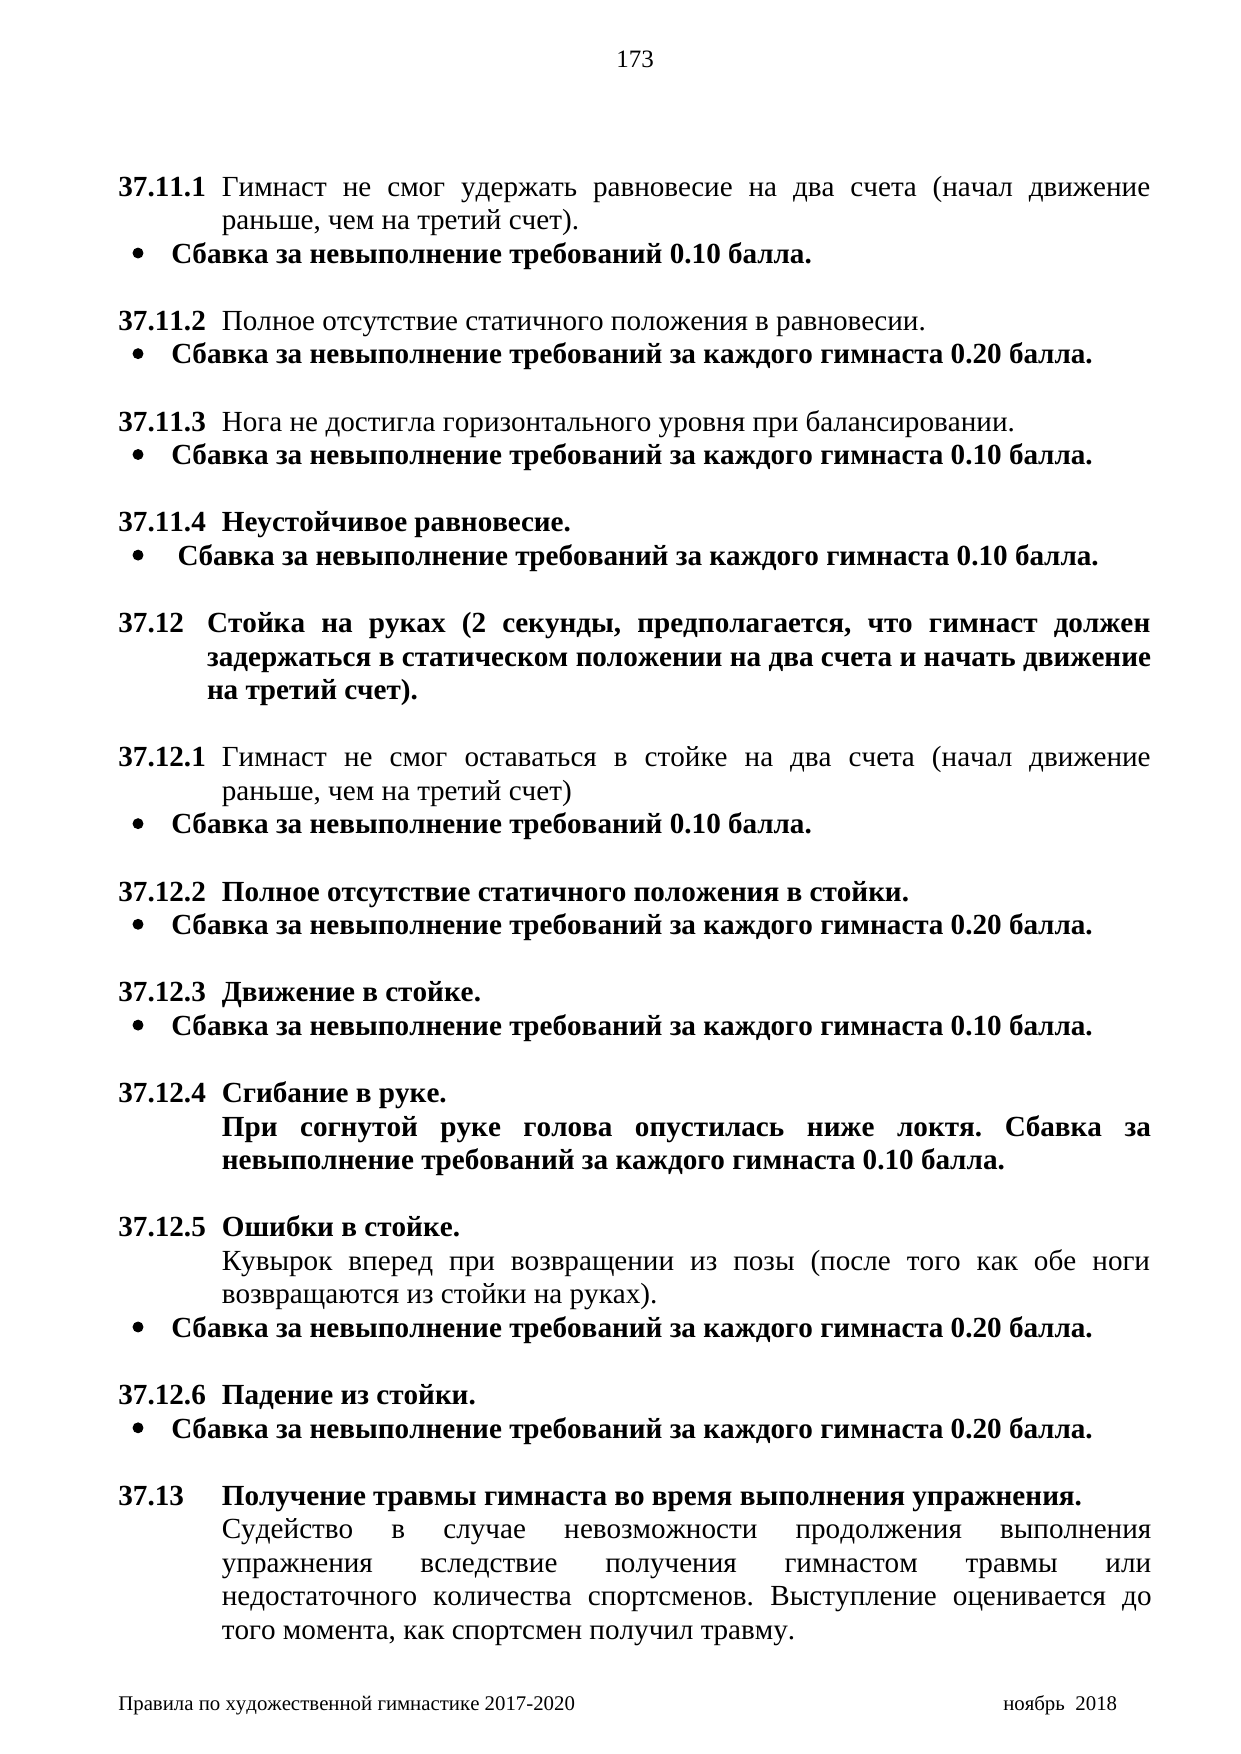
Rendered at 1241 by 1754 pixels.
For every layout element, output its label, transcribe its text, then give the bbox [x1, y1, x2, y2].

list Сбавка за невыполнение требований за каждого гимнаста 0.10 балла. [133, 1008, 1152, 1042]
text Судейство в случае невозможности продолжения выполнения упражнения вследствие получения гимнастом травмы или недостаточного количества спортсменов. Выступление оценивается до того момента, как спортсмен получил травму. [222, 1511, 1152, 1646]
list Сгибание в руке. [118, 1075, 1152, 1109]
list Ошибки в стойке. [118, 1209, 1152, 1243]
list Гимнаст не смог удержать равновесие на два счета (начал движение раньше, чем на третий счет). [118, 169, 1152, 236]
list Сбавка за невыполнение требований за каждого гимнаста 0.20 балла. [133, 907, 1152, 941]
list Сбавка за невыполнение требований за каждого гимнаста 0.20 балла. [133, 337, 1152, 370]
list Сбавка за невыполнение требований за каждого гимнаста 0.10 балла. [133, 437, 1152, 471]
list Полное отсутствие статичного положения в равновесии. [118, 303, 1152, 337]
list Полное отсутствие статичного положения в стойки. [118, 874, 1152, 907]
list Сбавка за невыполнение требований 0.10 балла. [133, 236, 1152, 269]
text Кувырок вперед при возвращении из позы (после того как обе ноги возвращаются из стойки на руках). [222, 1243, 1152, 1310]
list Неустойчивое равновесие. [118, 504, 1152, 538]
list Сбавка за невыполнение требований за каждого гимнаста 0.10 балла. [133, 538, 1152, 572]
list Сбавка за невыполнение требований за каждого гимнаста 0.20 балла. [133, 1310, 1152, 1344]
list Сбавка за невыполнение требований 0.10 балла. [133, 807, 1152, 840]
list Получение травмы гимнаста во время выполнения упражнения. [118, 1478, 1152, 1511]
text При согнутой руке голова опустилась ниже локтя. Сбавка за невыполнение требований за каждого гимнаста 0.10 балла. [222, 1109, 1152, 1176]
list Стойка на руках (2 секунды, предполагается, что гимнаст должен задержаться в статическом положении на два счета и начать движение на третий счет). [118, 605, 1152, 706]
list Падение из стойки. [118, 1377, 1152, 1411]
list Сбавка за невыполнение требований за каждого гимнаста 0.20 балла. [133, 1411, 1152, 1444]
list Гимнаст не смог оставаться в стойке на два счета (начал движение раньше, чем на третий счет) [118, 739, 1152, 807]
list Движение в стойке. [118, 974, 1152, 1008]
list Нога не достигла горизонтального уровня при балансировании. [118, 404, 1152, 437]
